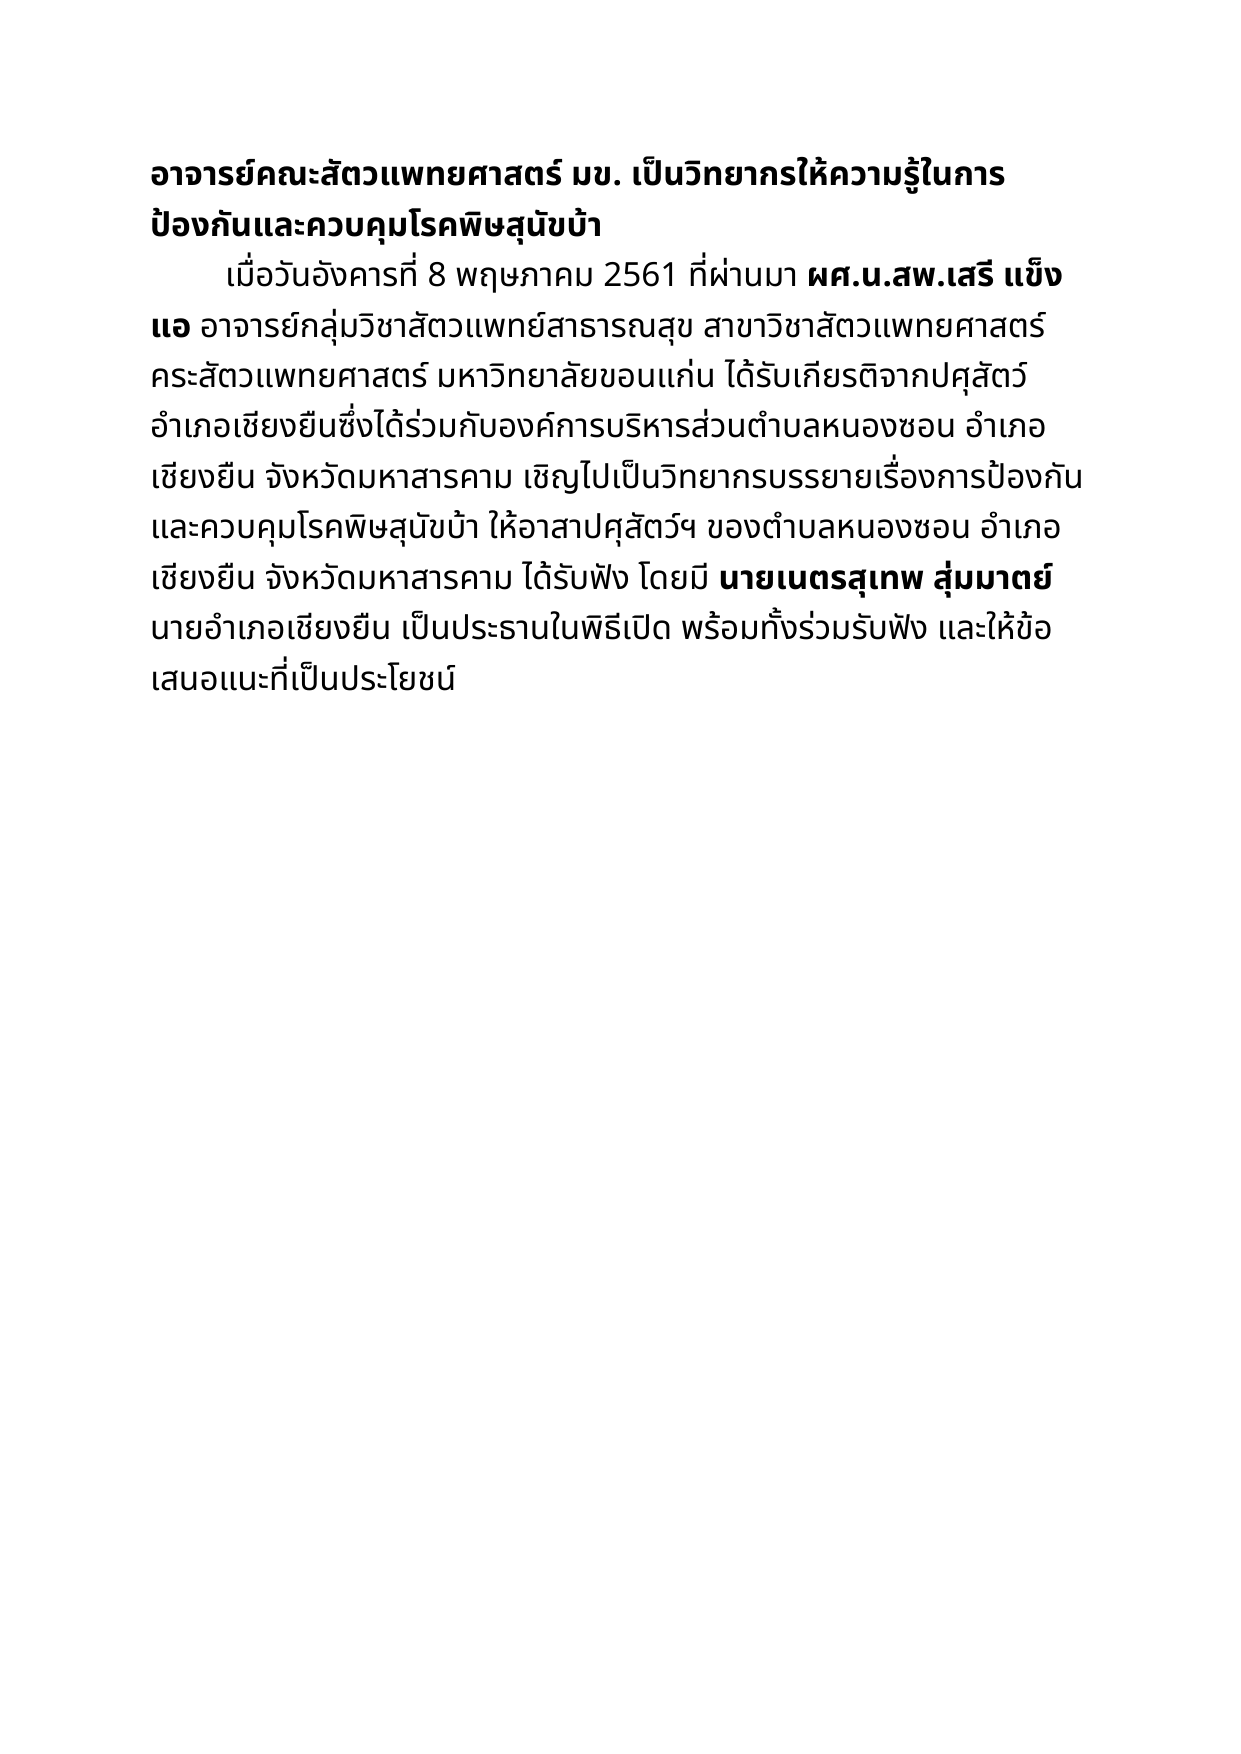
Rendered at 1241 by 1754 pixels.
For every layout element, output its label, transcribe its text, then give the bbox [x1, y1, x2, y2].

text เมื่อวันอังคารที่ 8 พฤษภาคม 2561 ที่ผ่านมา ผศ.น.สพ.เสรี แข็งแอ อาจารย์กลุ่มวิชาสัตวแพทย์สาธารณสุข สาขาวิชาสัตวแพทยศาสตร์ คระสัตวแพทยศาสตร์ มหาวิทยาลัยขอนแก่น ได้รับเกียรติจากปศุสัตว์อำเภอเชียงยืนซึ่งได้ร่วมกับองค์การบริหารส่วนตำบลหนองซอน อำเภอเชียงยืน จังหวัดมหาสารคาม เชิญไปเป็นวิทยากรบรรยายเรื่องการป้องกันและควบคุมโรคพิษสุนัขบ้า ให้อาสาปศุสัตว์ฯ ของตำบลหนองซอน อำเภอเชียงยืน จังหวัดมหาสารคาม ได้รับฟัง โดยมี นายเนตรสุเทพ สุ่มมาตย์ นายอำเภอเชียงยืน เป็นประธานในพิธีเปิด พร้อมทั้งร่วมรับฟัง และให้ข้อเสนอแนะที่เป็นประโยชน์ [150, 251, 1090, 705]
text อาจารย์คณะสัตวแพทยศาสตร์ มข. เป็นวิทยากรให้ความรู้ในการป้องกันและควบคุมโรคพิษสุนัขบ้า [150, 150, 1090, 251]
